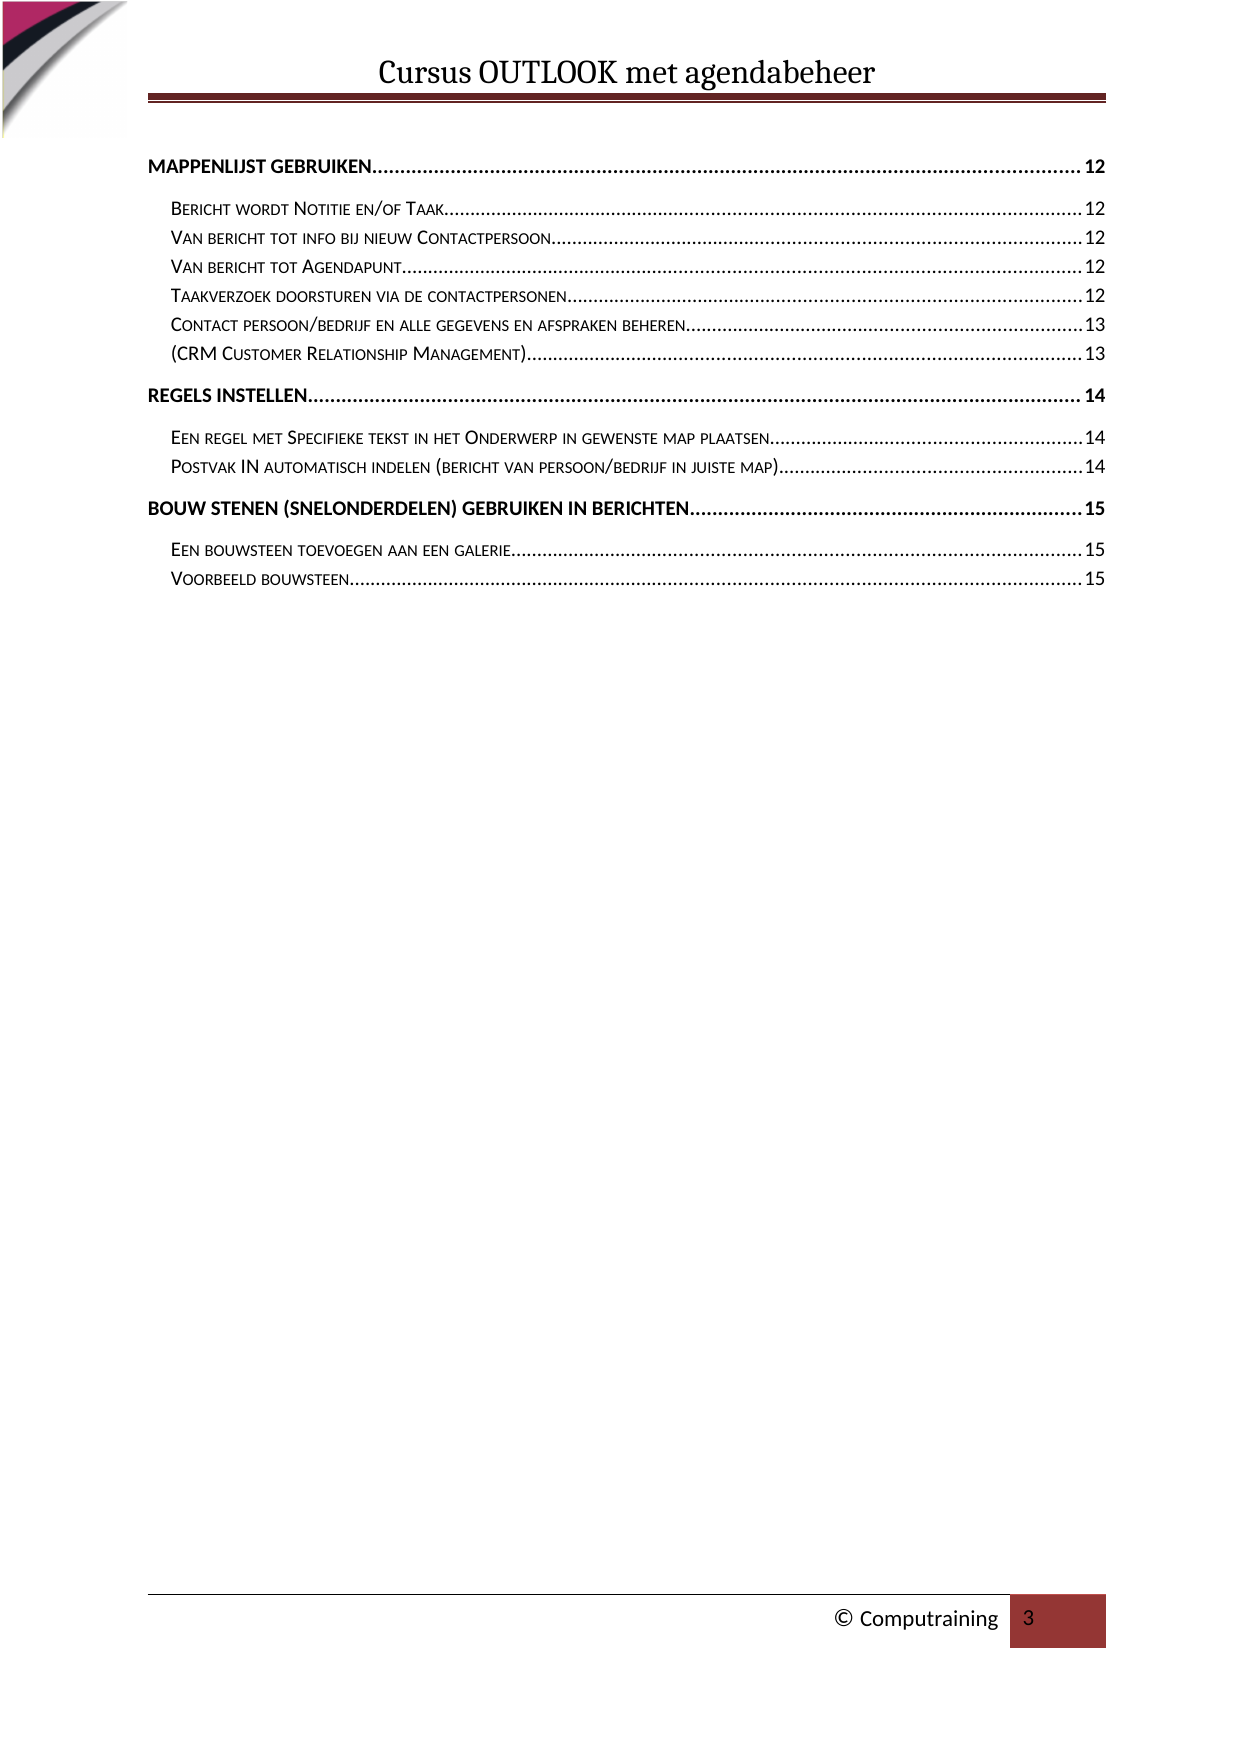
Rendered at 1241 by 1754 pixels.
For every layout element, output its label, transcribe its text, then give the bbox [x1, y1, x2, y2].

text (CRM Customer Relationship Management) 13 [171, 341, 1106, 366]
text Van bericht tot info bij nieuw Contactpersoon 12 [171, 224, 1106, 249]
text Mappenlijst gebruiken 12 [148, 153, 1106, 178]
text Contact persoon/bedrijf en alle gegevens en afspraken beheren 13 [171, 311, 1106, 337]
text Bouw stenen (Snelonderdelen) gebruiken in berichten 15 [148, 495, 1106, 520]
picture [1, 1, 127, 138]
text Taakverzoek doorsturen via de contactpersonen 12 [171, 282, 1106, 308]
text Een regel met Specifieke tekst in het Onderwerp in gewenste map plaatsen 14 [171, 424, 1106, 449]
text Regels instellen 14 [148, 382, 1106, 408]
text Bericht wordt Notitie en/of Taak 12 [171, 195, 1106, 220]
text Van bericht tot Agendapunt 12 [171, 253, 1106, 278]
text Voorbeeld bouwsteen 15 [171, 566, 1106, 591]
text Postvak IN automatisch indelen (bericht van persoon/bedrijf in juiste map) 14 [171, 453, 1106, 478]
text Een bouwsteen toevoegen aan een galerie 15 [171, 536, 1106, 562]
